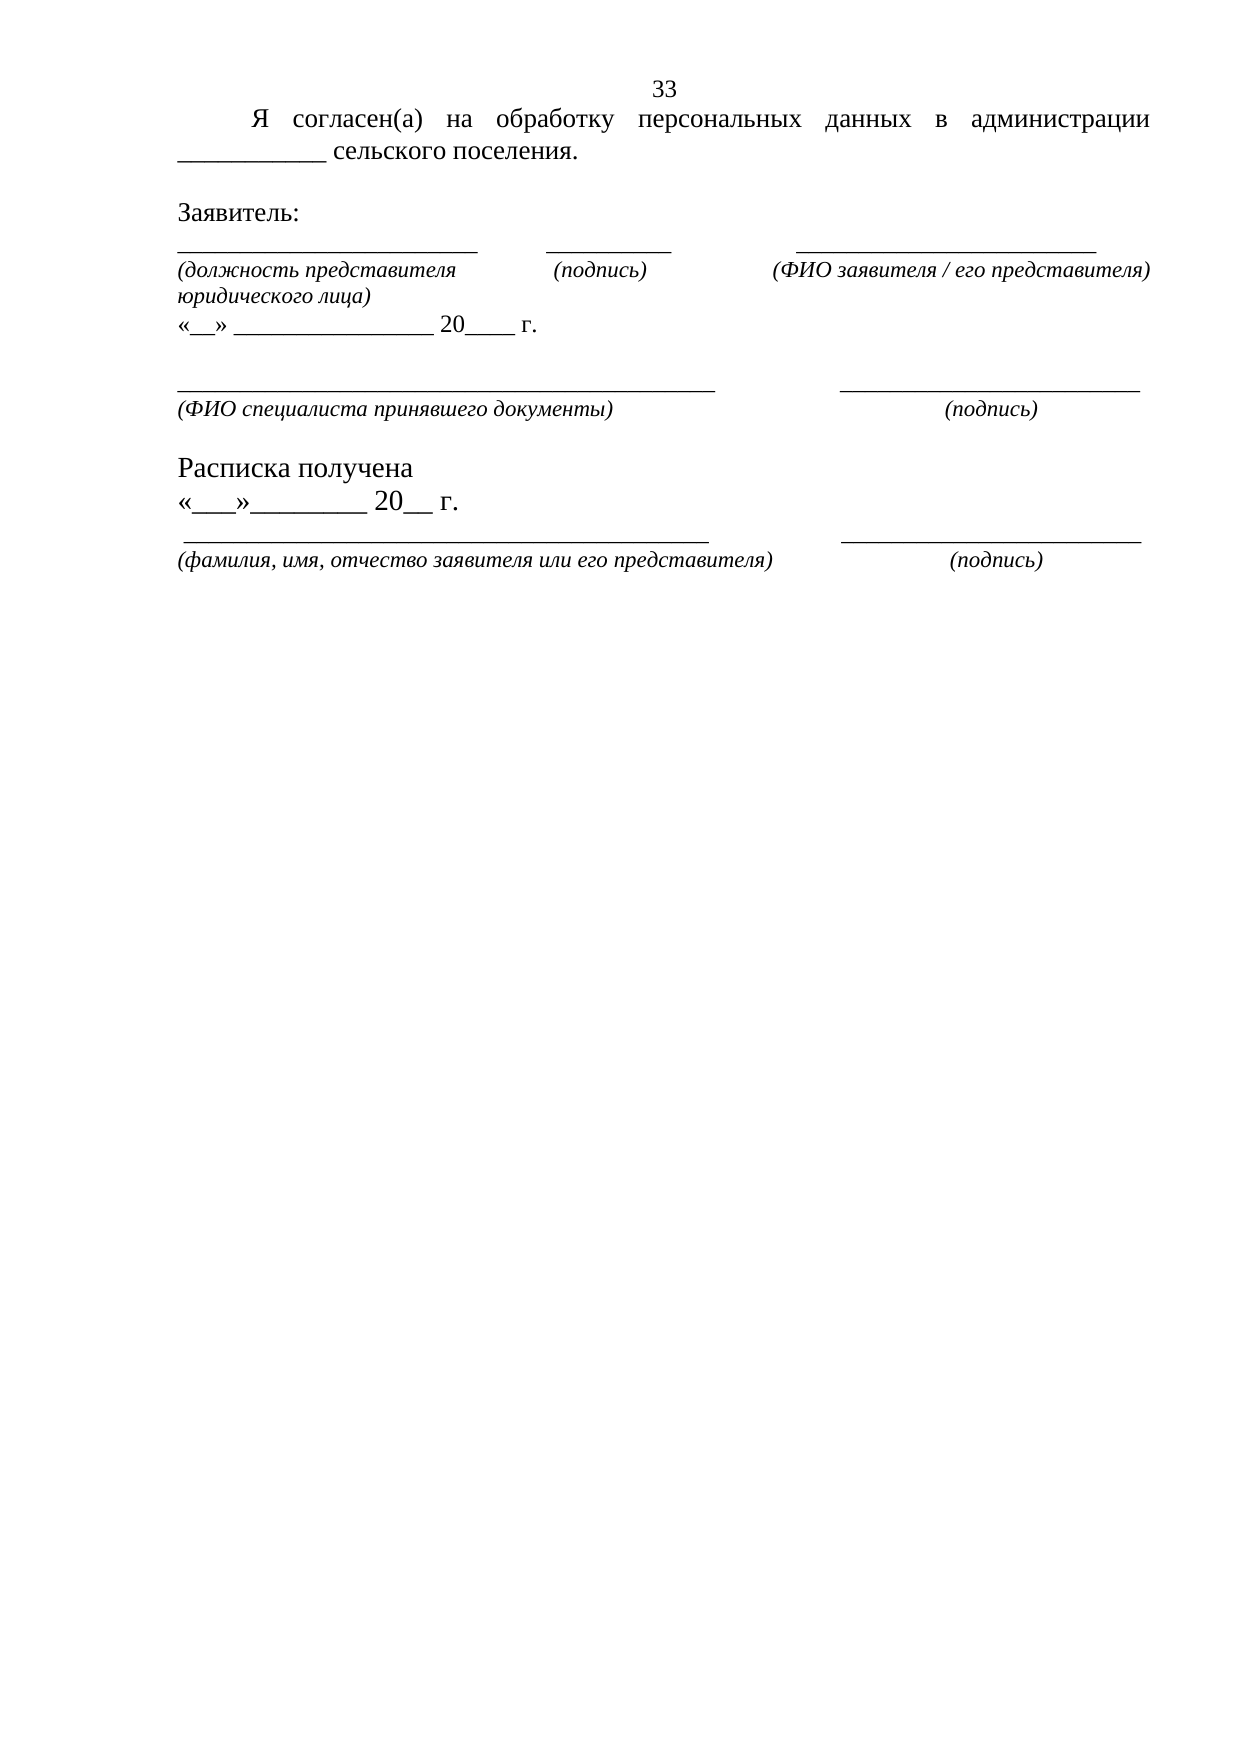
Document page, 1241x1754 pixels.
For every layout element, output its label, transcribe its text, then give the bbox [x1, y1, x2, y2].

text (ФИО специалиста принявшего документы) (подпись) [177, 395, 1152, 421]
text юридического лица) [177, 282, 1152, 309]
text «__» ________________ 20____ г. [177, 309, 1152, 337]
text Расписка получена [177, 450, 1152, 483]
text (фамилия, имя, отчество заявителя или его представителя) (подпись) [177, 546, 1152, 572]
text Заявитель: [177, 196, 1152, 227]
text __________________________________________ ________________________ [177, 517, 1152, 546]
text (должность представителя (подпись) (ФИО заявителя / его представителя) [177, 256, 1152, 282]
text ___________________________________________ ________________________ [177, 366, 1152, 395]
text ________________________ __________ ________________________ [177, 227, 1152, 256]
text «___»________ 20__ г. [177, 483, 1152, 517]
text Я согласен(а) на обработку персональных данных в администрации ___________ сельского поселения. [177, 103, 1152, 165]
